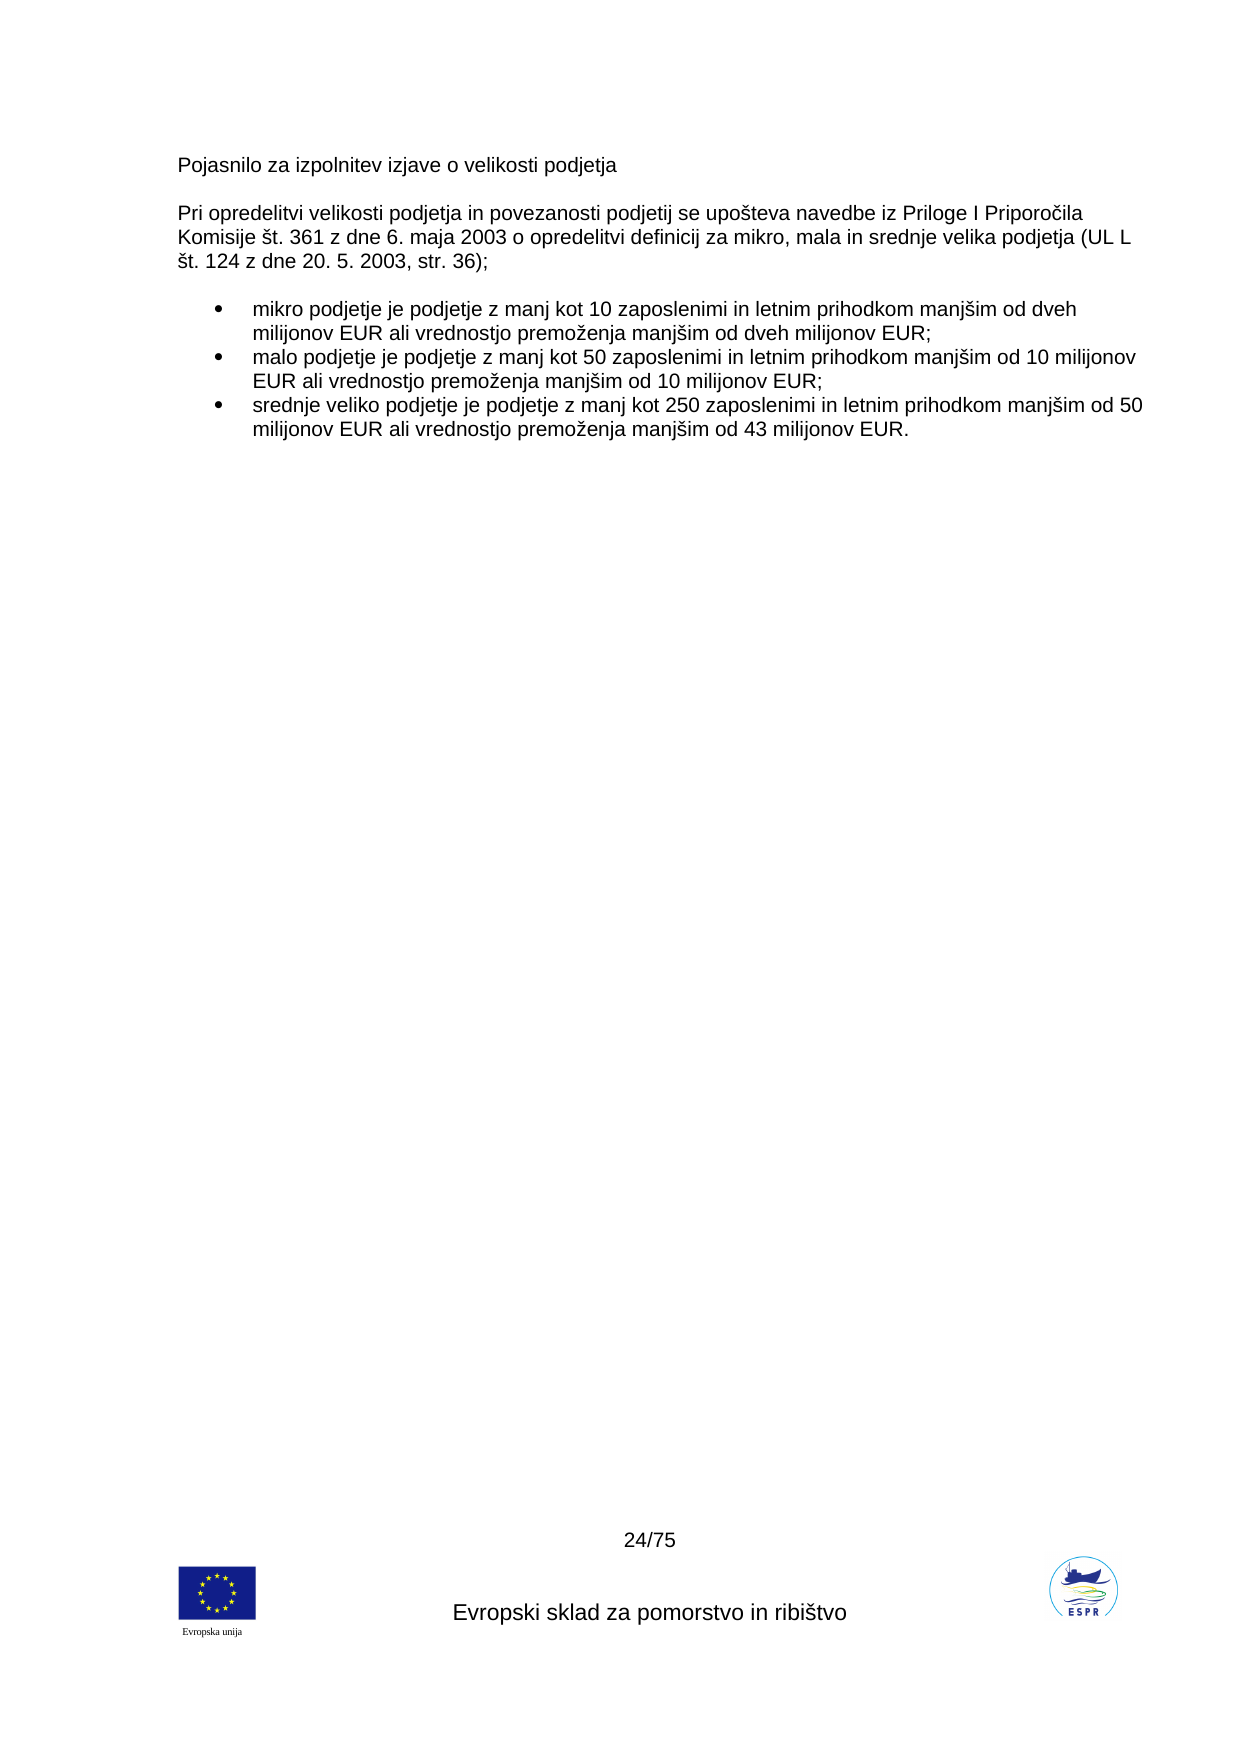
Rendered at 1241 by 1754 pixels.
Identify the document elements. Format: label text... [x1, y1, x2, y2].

picture [1044, 1551, 1123, 1621]
text Pri opredelitvi velikosti podjetja in povezanosti podjetij se upošteva navedbe iz Priloge I Priporočila Komisije št. 361 z dne 6. maja 2003 o opredelitvi definicij za mikro, mala in srednje velika podjetja (UL L št. 124 z dne 20. 5. 2003, str. 36); [177, 201, 1152, 273]
list srednje veliko podjetje je podjetje z manj kot 250 zaposlenimi in letnim prihodkom manjšim od 50 milijonov EUR ali vrednostjo premoženja manjšim od 43 milijonov EUR. [215, 393, 1152, 441]
text Pojasnilo za izpolnitev izjave o velikosti podjetja [177, 153, 1152, 177]
picture [177, 1565, 257, 1621]
list malo podjetje je podjetje z manj kot 50 zaposlenimi in letnim prihodkom manjšim od 10 milijonov EUR ali vrednostjo premoženja manjšim od 10 milijonov EUR; [215, 345, 1152, 393]
list mikro podjetje je podjetje z manj kot 10 zaposlenimi in letnim prihodkom manjšim od dveh milijonov EUR ali vrednostjo premoženja manjšim od dveh milijonov EUR; [215, 297, 1152, 345]
